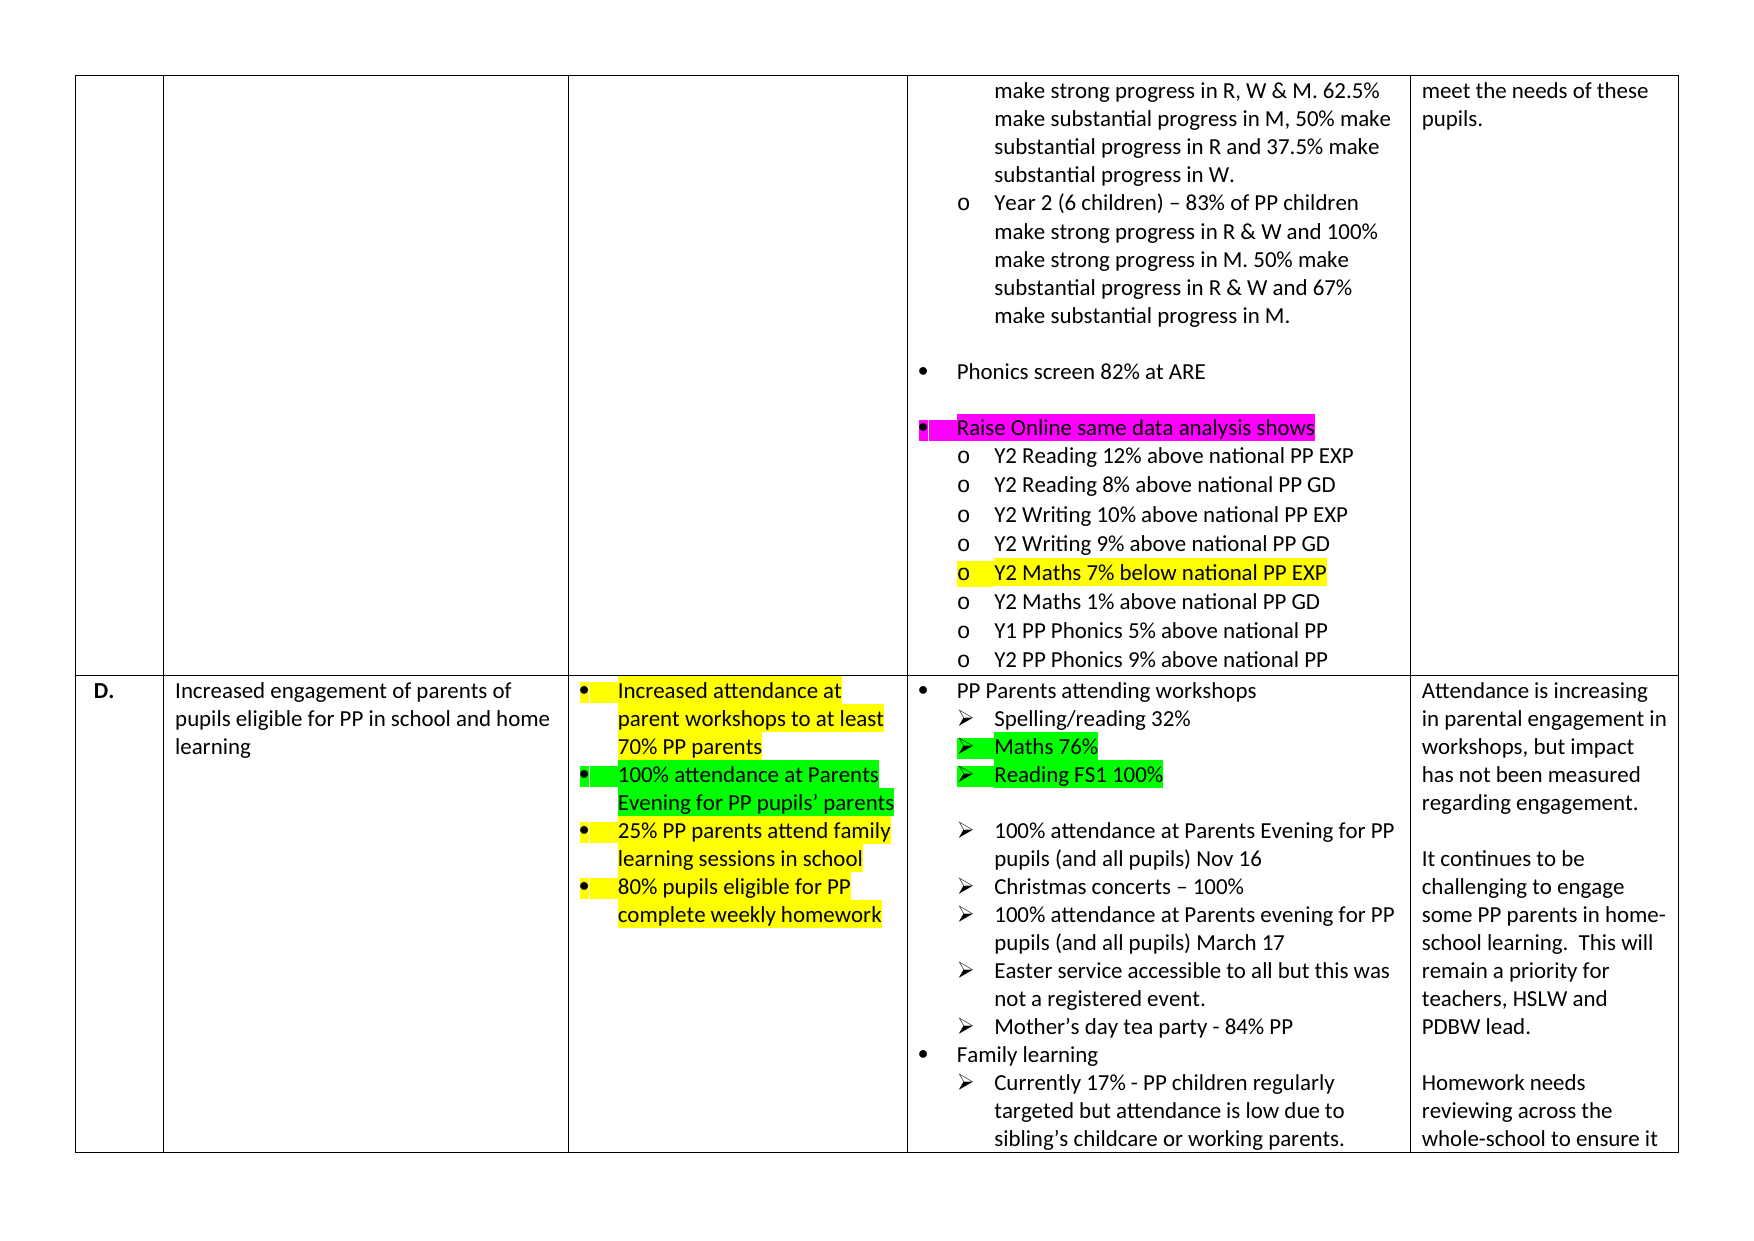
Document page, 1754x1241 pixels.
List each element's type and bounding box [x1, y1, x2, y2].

table_cell [164, 676, 568, 1152]
table_cell [569, 676, 907, 1152]
table_cell [908, 676, 1410, 1152]
table_cell [164, 76, 568, 675]
table_cell [1411, 676, 1678, 1152]
table_cell [1411, 76, 1678, 675]
table_cell [76, 76, 163, 675]
table_cell [908, 76, 1410, 675]
table_cell [569, 76, 907, 675]
table_cell [76, 676, 163, 1152]
